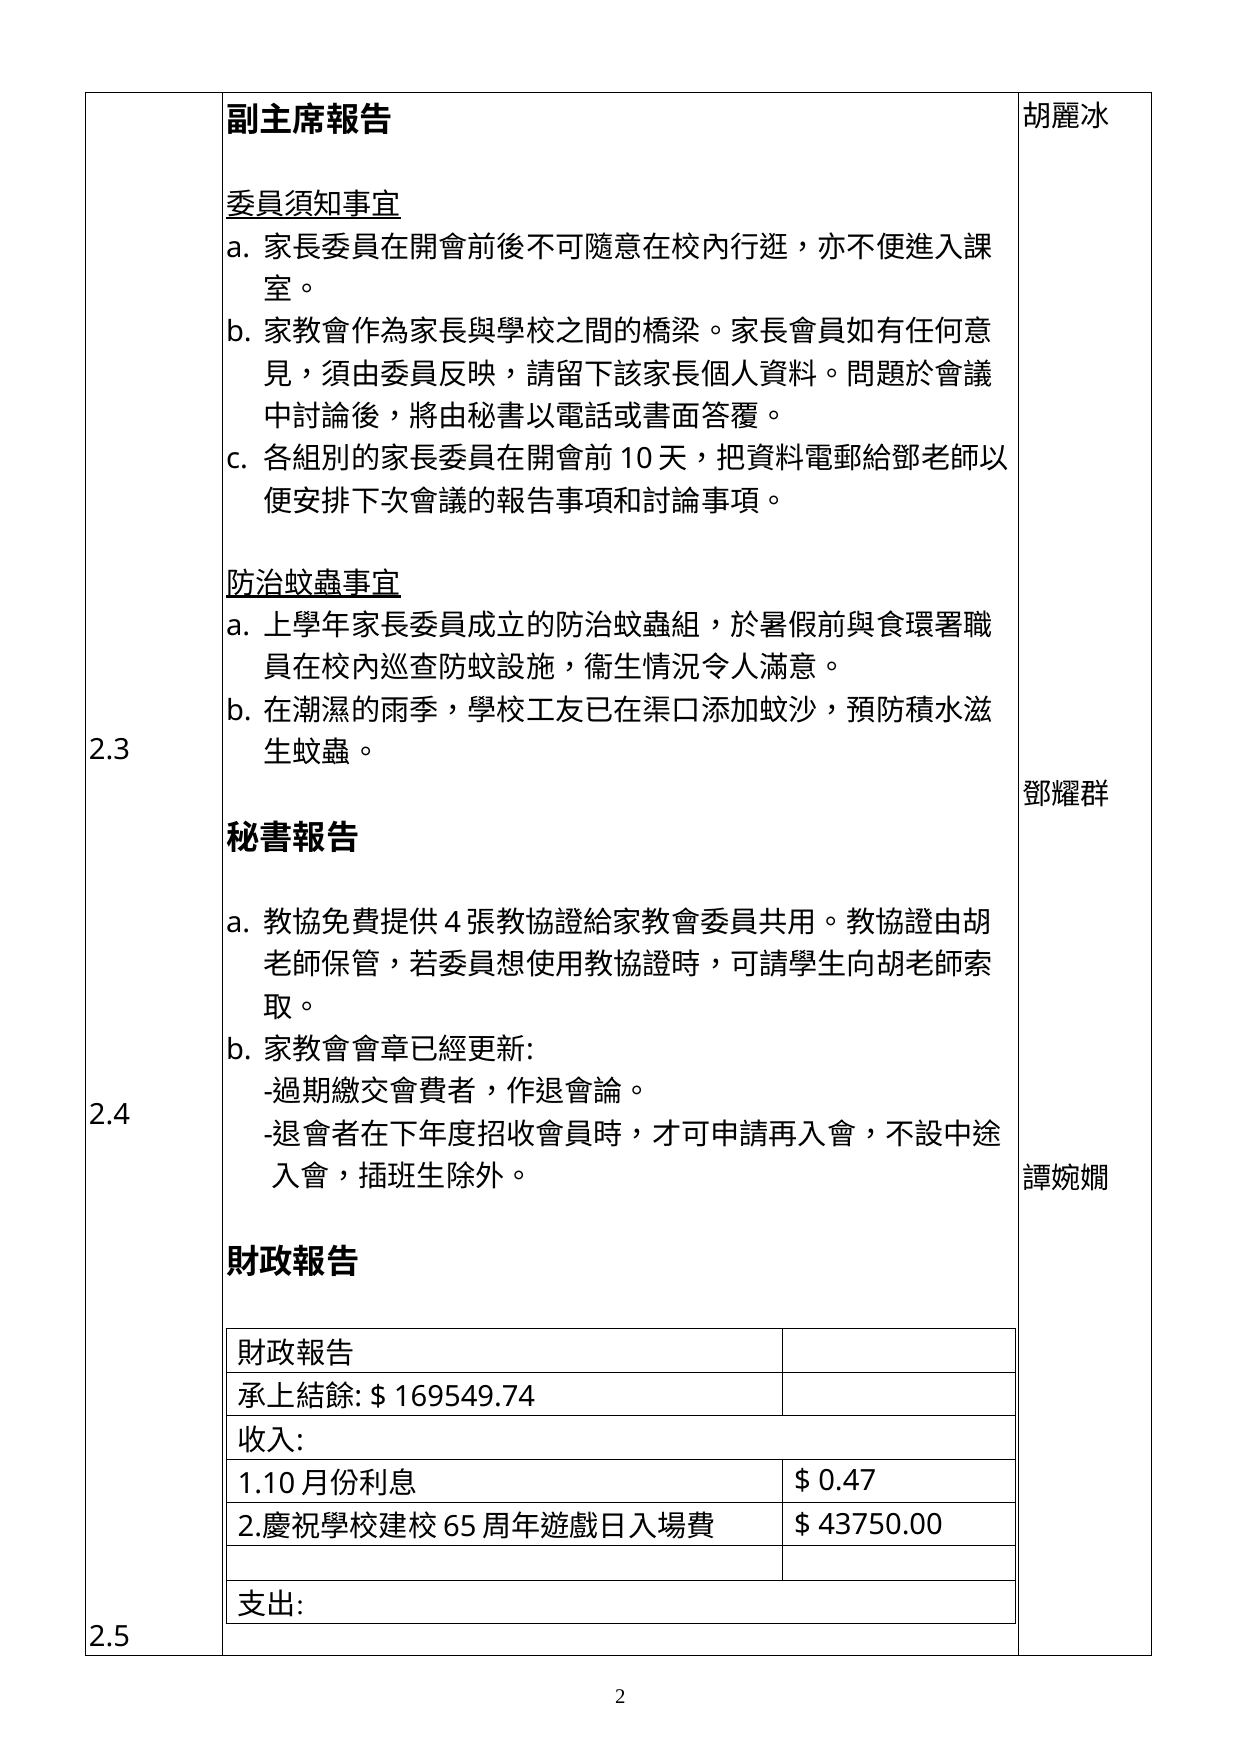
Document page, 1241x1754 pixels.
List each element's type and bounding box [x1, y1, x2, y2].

table_cell [1019, 93, 1151, 1654]
table_cell [86, 93, 222, 1654]
table_cell [223, 93, 1018, 1654]
